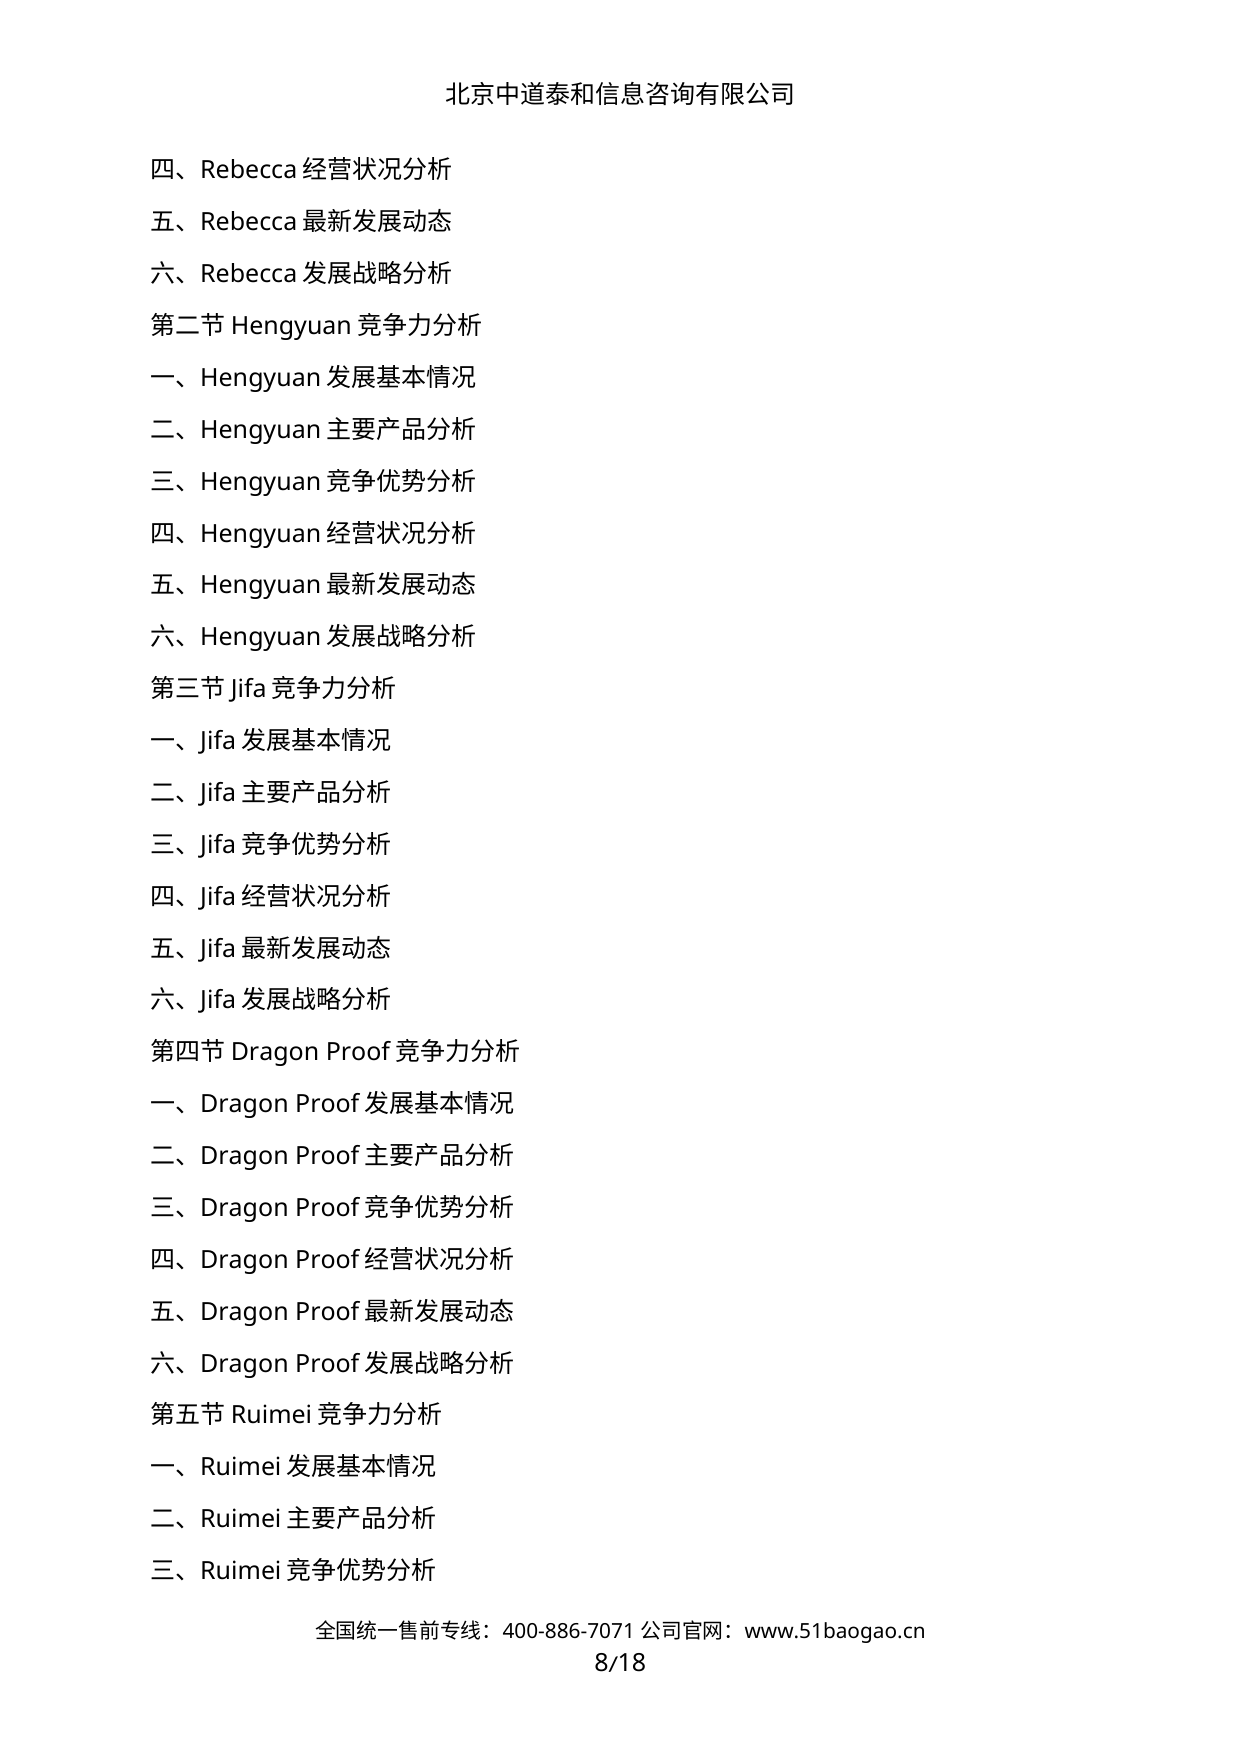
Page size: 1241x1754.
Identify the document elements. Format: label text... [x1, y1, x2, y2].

text 三、Hengyuan竞争优势分析 [150, 461, 1090, 497]
text 五、Rebecca最新发展动态 [150, 202, 1090, 238]
text 六、Dragon Proof发展战略分析 [150, 1343, 1090, 1379]
text 二、Ruimei主要产品分析 [150, 1499, 1090, 1535]
text 第四节 Dragon Proof竞争力分析 [150, 1032, 1090, 1068]
text 三、Jifa竞争优势分析 [150, 824, 1090, 861]
text 四、Jifa经营状况分析 [150, 876, 1090, 912]
text 四、Dragon Proof经营状况分析 [150, 1239, 1090, 1276]
text 三、Ruimei竞争优势分析 [150, 1551, 1090, 1587]
text 一、Hengyuan发展基本情况 [150, 357, 1090, 394]
text 第二节 Hengyuan竞争力分析 [150, 306, 1090, 342]
text 第三节 Jifa竞争力分析 [150, 669, 1090, 705]
text 五、Jifa最新发展动态 [150, 928, 1090, 964]
text 六、Jifa发展战略分析 [150, 980, 1090, 1016]
text 四、Hengyuan经营状况分析 [150, 513, 1090, 549]
text 二、Jifa主要产品分析 [150, 772, 1090, 809]
text 一、Jifa发展基本情况 [150, 721, 1090, 757]
text 六、Rebecca发展战略分析 [150, 254, 1090, 290]
text 一、Dragon Proof发展基本情况 [150, 1084, 1090, 1120]
text 一、Ruimei发展基本情况 [150, 1447, 1090, 1483]
text 二、Hengyuan主要产品分析 [150, 409, 1090, 446]
text 五、Hengyuan最新发展动态 [150, 565, 1090, 601]
text 六、Hengyuan发展战略分析 [150, 617, 1090, 653]
text 二、Dragon Proof主要产品分析 [150, 1136, 1090, 1172]
text 四、Rebecca经营状况分析 [150, 150, 1090, 186]
text 五、Dragon Proof最新发展动态 [150, 1291, 1090, 1327]
text 第五节 Ruimei竞争力分析 [150, 1395, 1090, 1431]
text 三、Dragon Proof竞争优势分析 [150, 1187, 1090, 1224]
